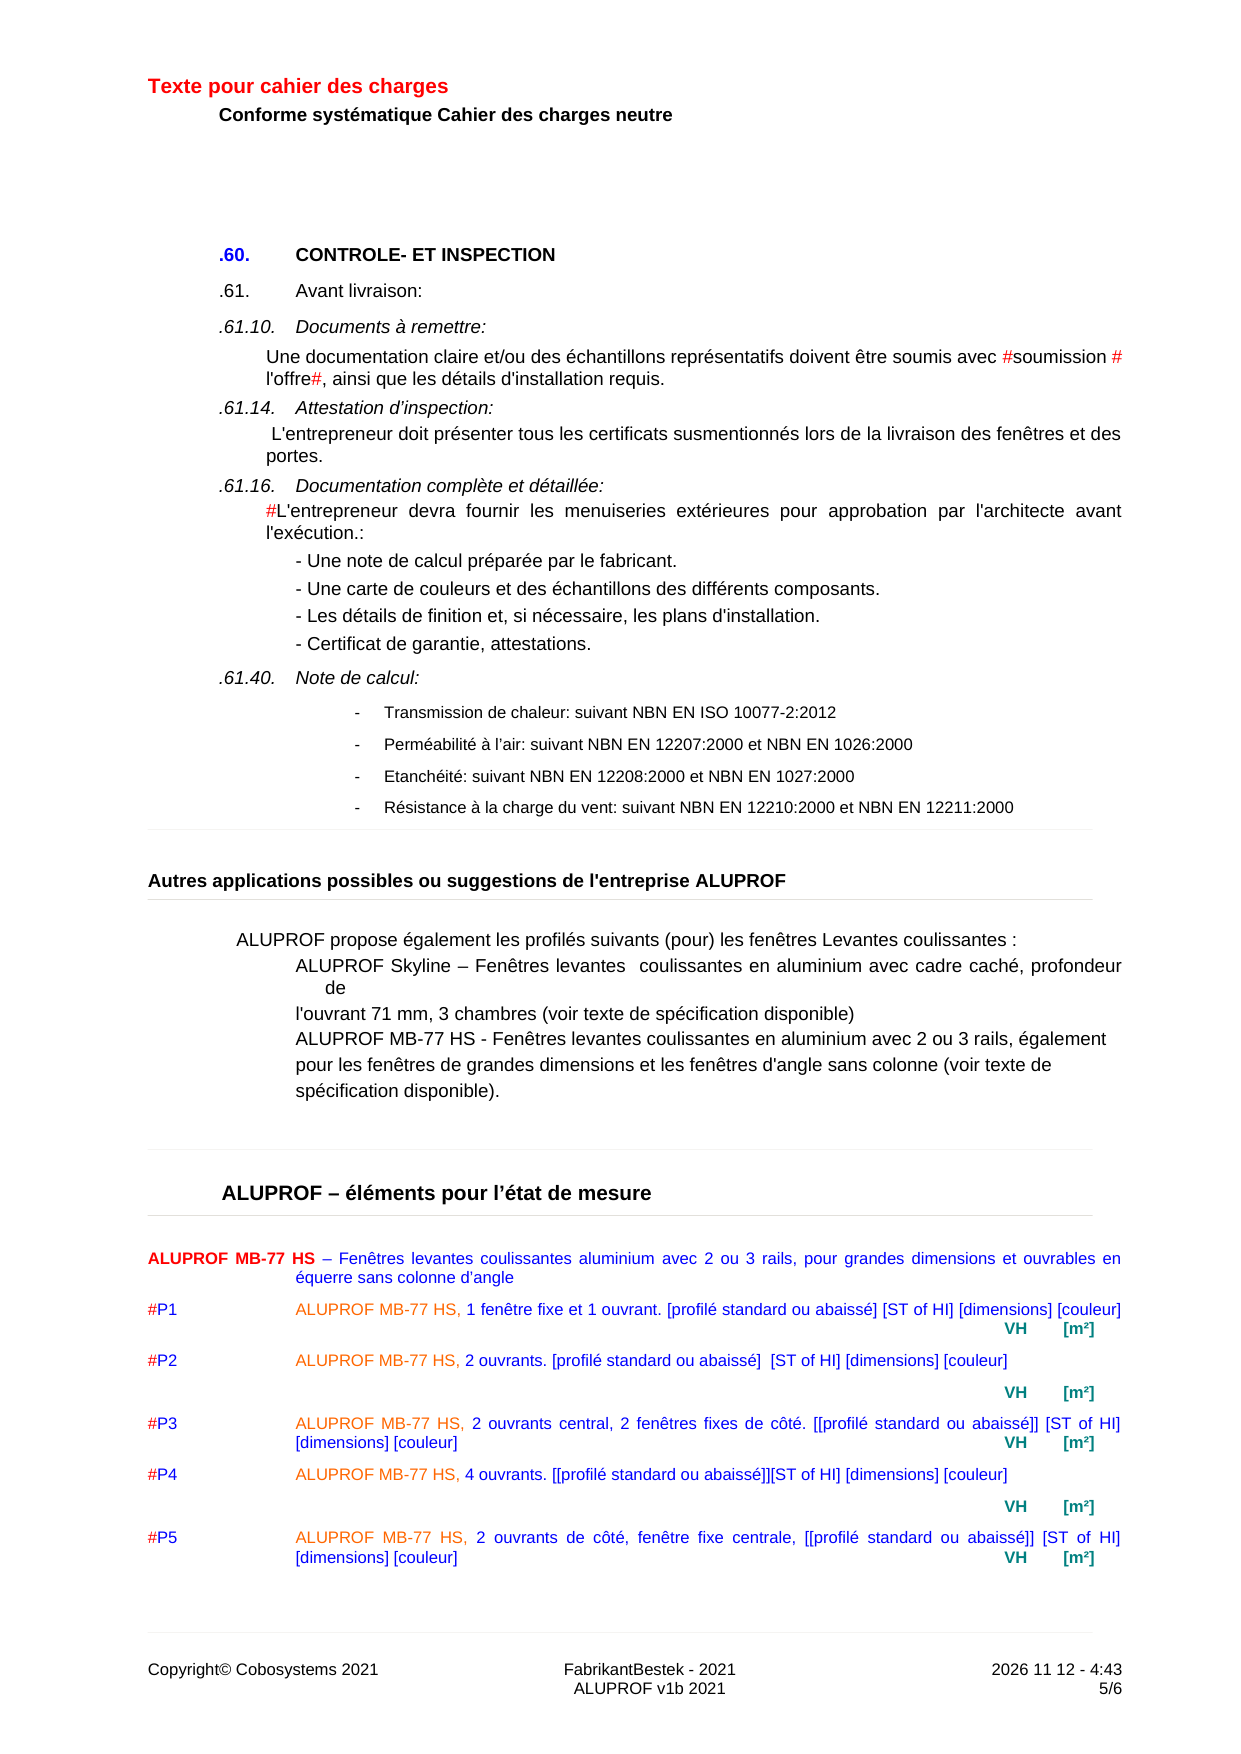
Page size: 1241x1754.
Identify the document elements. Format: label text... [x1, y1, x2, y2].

subtitle Autres applications possibles ou suggestions de l'entreprise ALUPROF [148, 870, 1122, 891]
text Une documentation claire et/ou des échantillons représentatifs doivent être soumis avec #soumission # l'offre#, ainsi que les détails d'installation requis. [266, 346, 1122, 389]
text - Perméabilité à l’air: suivant NBN EN 12207:2000 et NBN EN 1026:2000 [354, 735, 1122, 754]
text pour les fenêtres de grandes dimensions et les fenêtres d'angle sans colonne (voir texte de [295, 1054, 1122, 1075]
subtitle .61.16. Documentation complète et détaillée: [218, 474, 1122, 496]
subtitle .61. Avant livraison: [218, 280, 1122, 301]
text L'entrepreneur doit présenter tous les certificats susmentionnés lors de la livraison des fenêtres et des portes. [266, 423, 1122, 466]
subtitle #P5 ALUPROF MB-77 HS, 2 ouvrants de côté, fenêtre fixe centrale, [[profilé standard ou abaissé]] [ST of HI] [dimensions] [couleur] VH [m²] [148, 1528, 1122, 1567]
text - Certificat de garantie, attestations. [295, 633, 1122, 654]
subtitle .61.40. Note de calcul: [218, 667, 1122, 688]
subtitle .60. CONTROLE- ET INSPECTION [218, 243, 1122, 265]
subtitle #P1 ALUPROF MB-77 HS, 1 fenêtre fixe et 1 ouvrant. [profilé standard ou abaissé] [ST of HI] [dimensions] [couleur] VH [m²] [148, 1300, 1122, 1338]
subtitle .61.14. Attestation d’inspection: [218, 397, 1122, 419]
text - Résistance à la charge du vent: suivant NBN EN 12210:2000 et NBN EN 12211:2000 [354, 798, 1122, 817]
text - Etanchéité: suivant NBN EN 12208:2000 et NBN EN 1027:2000 [354, 766, 1122, 786]
text ALUPROF propose également les profilés suivants (pour) les fenêtres Levantes coulissantes : [236, 929, 1122, 951]
subtitle #P2 ALUPROF MB-77 HS, 2 ouvrants. [profilé standard ou abaissé] [ST of HI] [dimensions] [couleur] [148, 1351, 1122, 1370]
subtitle #P3 ALUPROF MB-77 HS, 2 ouvrants central, 2 fenêtres fixes de côté. [[profilé standard ou abaissé]] [ST of HI] [dimensions] [couleur] VH [m²] [148, 1414, 1122, 1452]
subtitle ALUPROF – éléments pour l’état de mesure [221, 1181, 1107, 1205]
text #L'entrepreneur devra fournir les menuiseries extérieures pour approbation par l'architecte avant l'exécution.: [266, 500, 1122, 543]
text spécification disponible). [295, 1079, 1122, 1101]
text - Les détails de finition et, si nécessaire, les plans d'installation. [295, 605, 1122, 627]
subtitle .61.10. Documents à remettre: [218, 316, 1122, 337]
subtitle #P4 ALUPROF MB-77 HS, 4 ouvrants. [[profilé standard ou abaissé]][ST of HI] [dimensions] [couleur] [148, 1465, 1122, 1484]
text ALUPROF Skyline – Fenêtres levantes coulissantes en aluminium avec cadre caché, profondeur de [295, 955, 1122, 998]
text - Une carte de couleurs et des échantillons des différents composants. [295, 577, 1122, 599]
text l'ouvrant 71 mm, 3 chambres (voir texte de spécification disponible) [295, 1002, 1122, 1024]
subtitle VH [m²] [148, 1382, 1122, 1402]
subtitle VH [m²] [148, 1497, 1122, 1516]
text - Transmission de chaleur: suivant NBN EN ISO 10077-2:2012 [354, 703, 1122, 722]
text ALUPROF MB-77 HS – Fenêtres levantes coulissantes aluminium avec 2 ou 3 rails, pour grandes dimensions et ouvrables en équerre sans colonne d’angle [148, 1249, 1122, 1287]
text ALUPROF MB-77 HS - Fenêtres levantes coulissantes en aluminium avec 2 ou 3 rails, également [295, 1028, 1122, 1049]
text - Une note de calcul préparée par le fabricant. [295, 549, 1122, 571]
